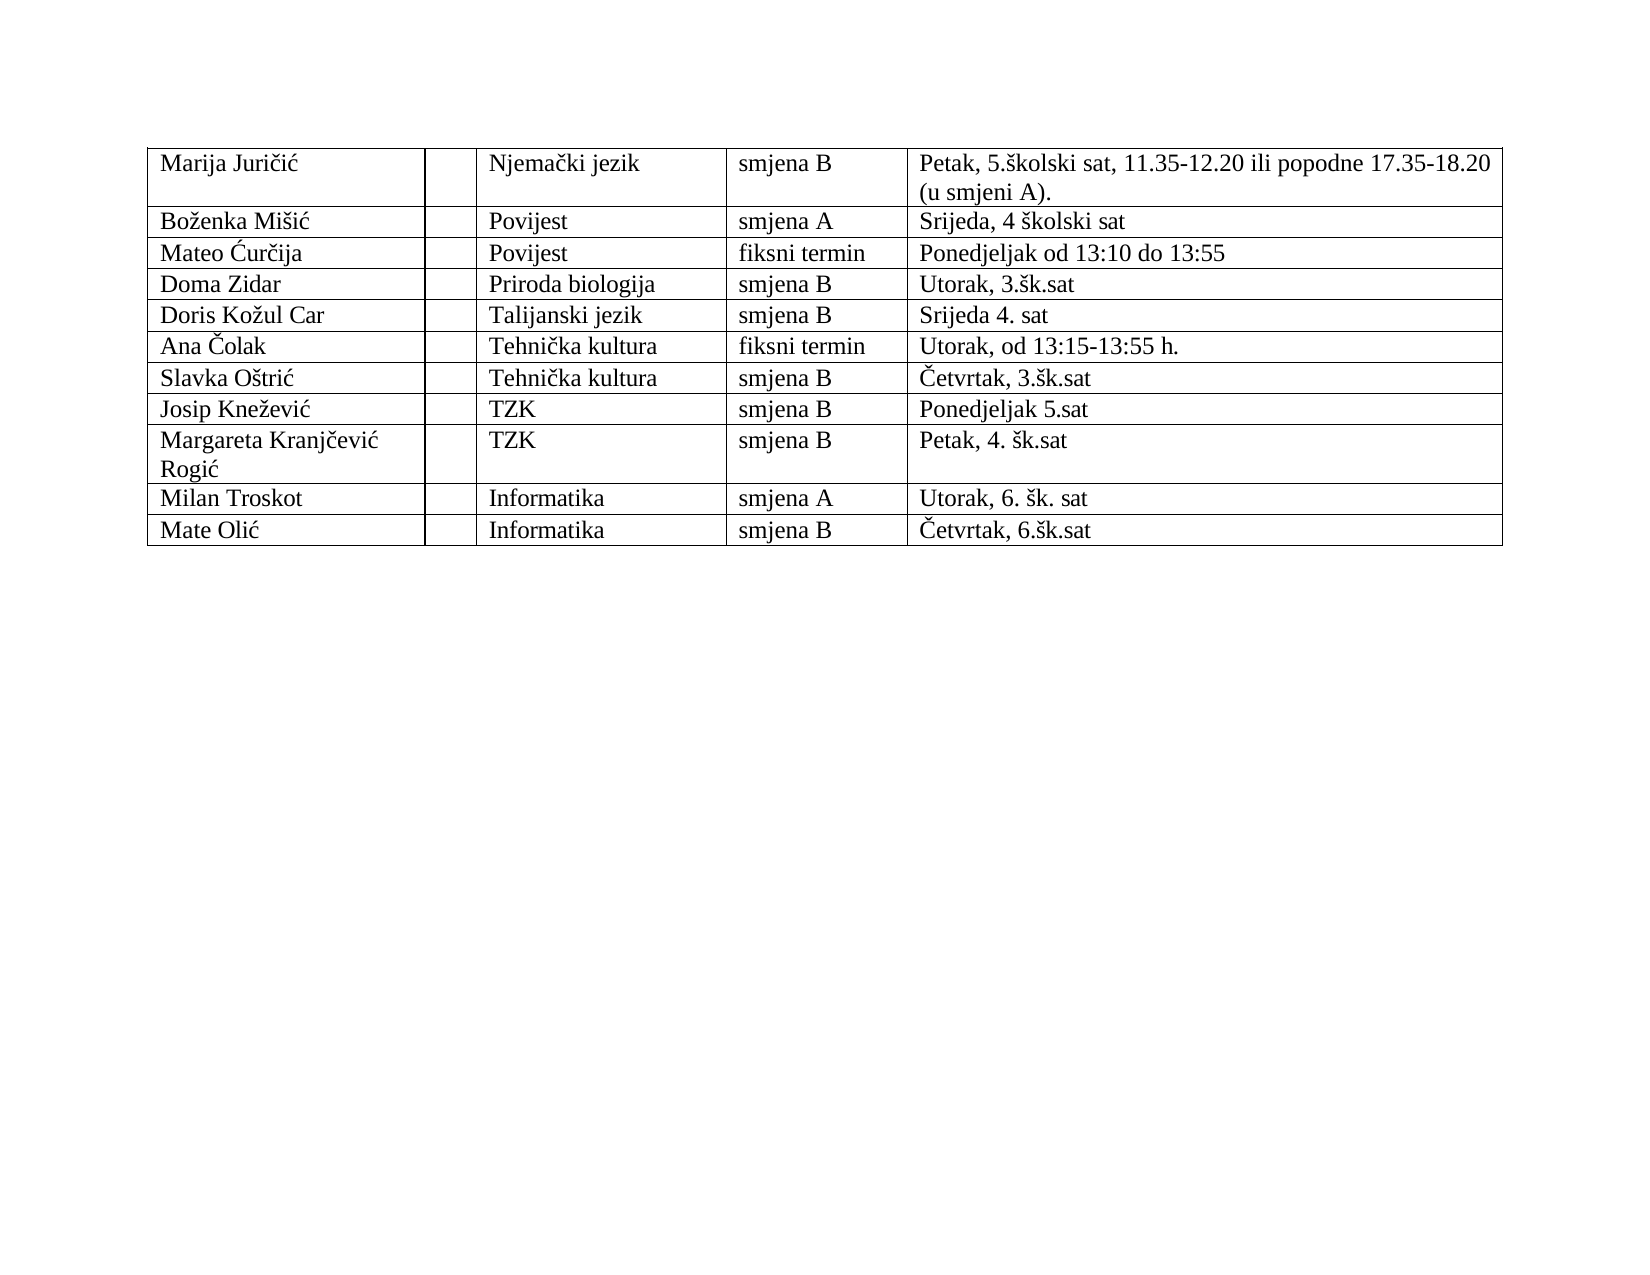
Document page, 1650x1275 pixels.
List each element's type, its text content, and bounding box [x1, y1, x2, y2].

table_cell Srijeda 4. sat [908, 300, 1502, 331]
table_cell Ana Čolak [148, 332, 424, 362]
table_cell [426, 207, 476, 237]
table_cell Četvrtak, 6.šk.sat [908, 515, 1502, 545]
table_cell Ponedjeljak od 13:10 do 13:55 [908, 238, 1502, 268]
table_cell Informatika [477, 484, 726, 514]
table_cell smjena B [727, 425, 907, 483]
table_cell Ponedjeljak 5.sat [908, 394, 1502, 424]
table_cell Četvrtak, 3.šk.sat [908, 363, 1502, 393]
table_cell [426, 515, 476, 545]
table_header Marija Juričić [148, 149, 424, 206]
table_cell Tehnička kultura [477, 332, 726, 362]
table_cell Tehnička kultura [477, 363, 726, 393]
table_cell Slavka Oštrić [148, 363, 424, 393]
table_cell Priroda biologija [477, 269, 726, 299]
table_cell Mateo Ćurčija [148, 238, 424, 268]
table_cell TZK [477, 394, 726, 424]
table_cell [426, 332, 476, 362]
table_cell Josip Knežević [148, 394, 424, 424]
table_cell Povijest [477, 238, 726, 268]
table_cell [426, 363, 476, 393]
table_cell [426, 394, 476, 424]
table_cell Povijest [477, 207, 726, 237]
table_cell smjena B [727, 394, 907, 424]
table_cell Utorak, 6. šk. sat [908, 484, 1502, 514]
table_cell smjena B [727, 515, 907, 545]
table_cell smjena A [727, 207, 907, 237]
table_header Petak, 5.školski sat, 11.35-12.20 ili popodne 17.35-18.20 (u smjeni A). [908, 149, 1502, 206]
table_cell fiksni termin [727, 238, 907, 268]
table_cell Informatika [477, 515, 726, 545]
table_cell Mate Olić [148, 515, 424, 545]
table_cell Doris Kožul Car [148, 300, 424, 331]
table_cell Doma Zidar [148, 269, 424, 299]
table_cell fiksni termin [727, 332, 907, 362]
table_cell Petak, 4. šk.sat [908, 425, 1502, 483]
table_cell Boženka Mišić [148, 207, 424, 237]
table_header smjena B [727, 149, 907, 206]
table_cell Utorak, 3.šk.sat [908, 269, 1502, 299]
table_cell smjena B [727, 300, 907, 331]
table_cell [426, 238, 476, 268]
table_cell Utorak, od 13:15-13:55 h. [908, 332, 1502, 362]
table_cell Milan Troskot [148, 484, 424, 514]
table_cell Talijanski jezik [477, 300, 726, 331]
table_cell [426, 425, 476, 483]
table_cell [426, 300, 476, 331]
table_cell [426, 269, 476, 299]
table_cell smjena B [727, 269, 907, 299]
table_cell smjena B [727, 363, 907, 393]
table_cell [426, 484, 476, 514]
table_cell Margareta Kranjčević Rogić [148, 425, 424, 483]
table_header [426, 149, 476, 206]
table_cell TZK [477, 425, 726, 483]
table_header Njemački jezik [477, 149, 726, 206]
table_cell smjena A [727, 484, 907, 514]
table_cell Srijeda, 4 školski sat [908, 207, 1502, 237]
